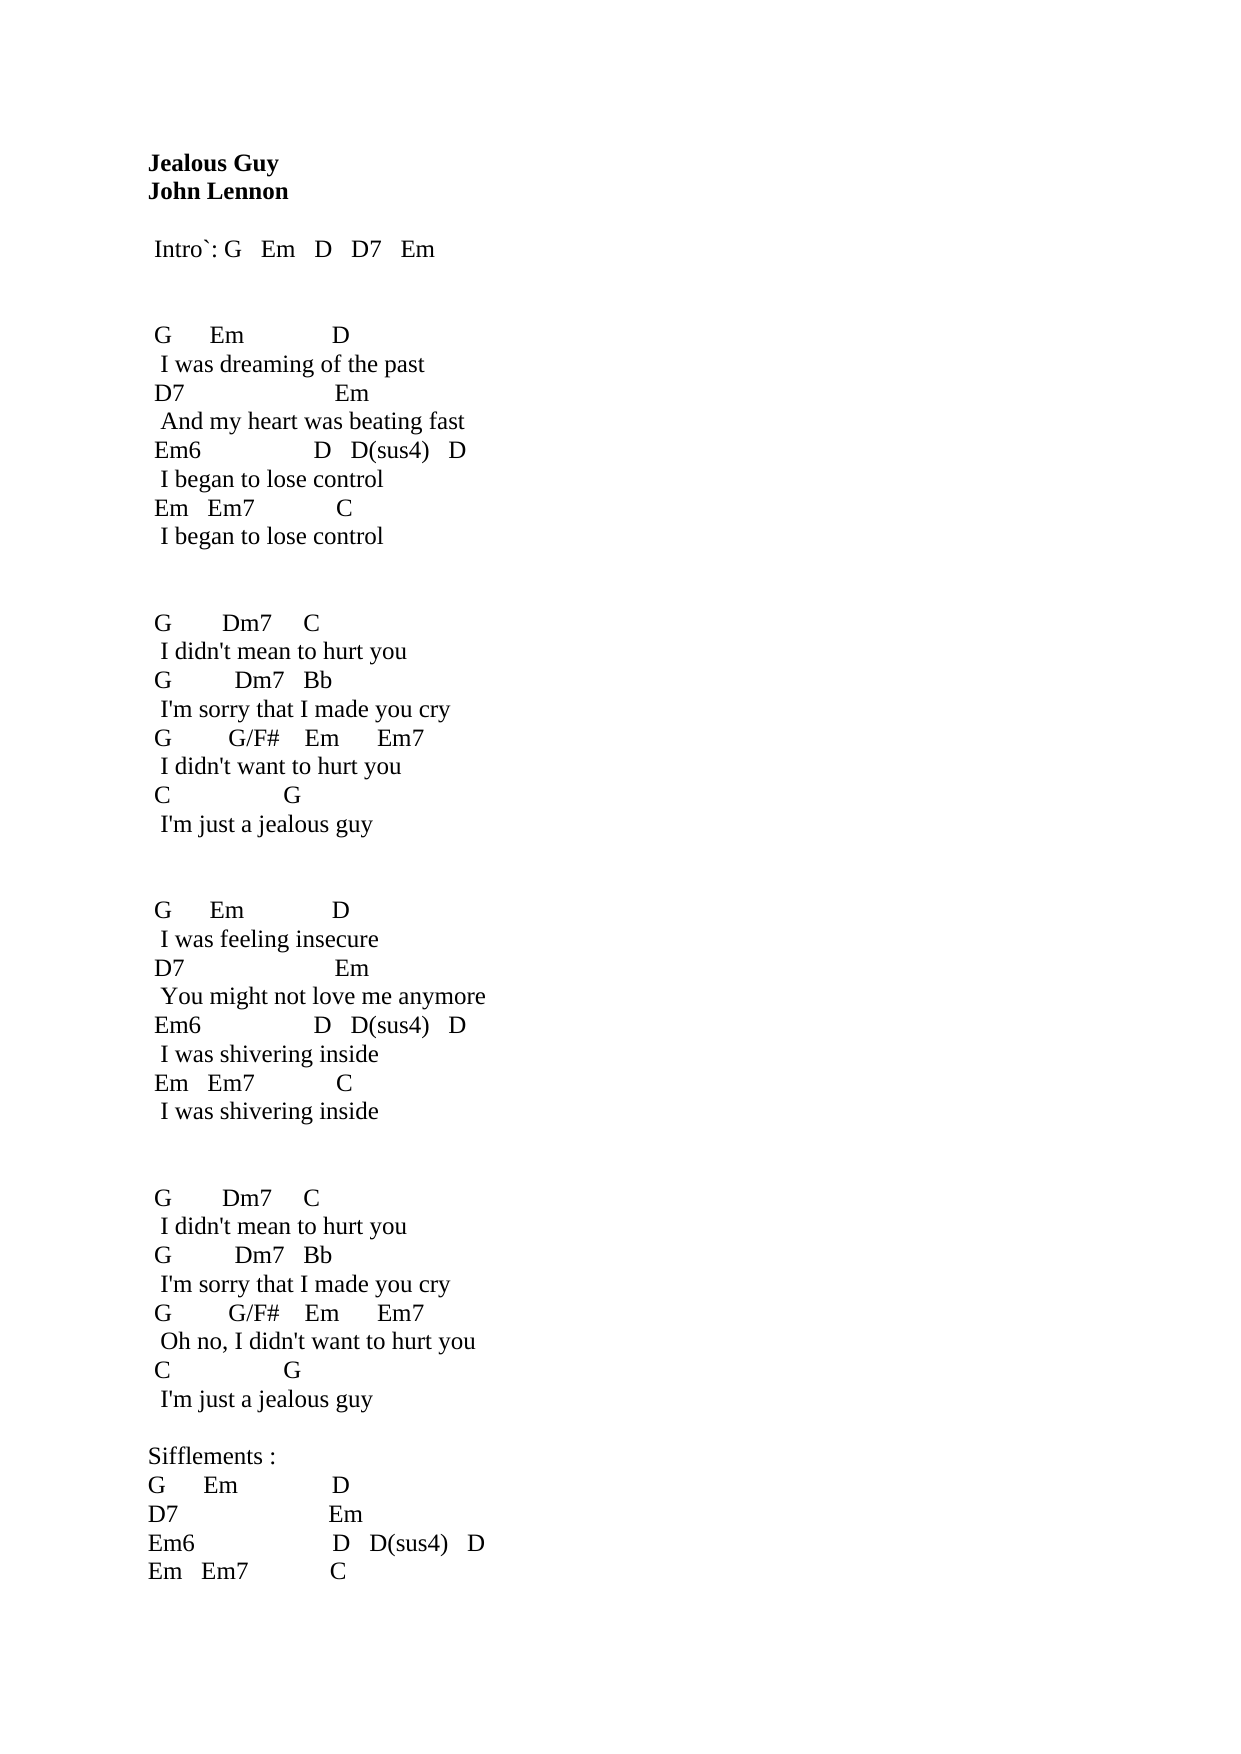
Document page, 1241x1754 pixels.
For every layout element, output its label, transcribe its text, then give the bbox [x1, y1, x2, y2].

text You might not love me anymore [148, 981, 1093, 1010]
text Em6 D D(sus4) D [148, 1528, 1093, 1556]
text Sifflements : [148, 1441, 1093, 1470]
text C G [148, 780, 1093, 809]
text G Em D [148, 895, 1093, 924]
text D7 Em [148, 953, 1093, 981]
text G Em D [148, 320, 1093, 349]
text I didn't mean to hurt you [148, 636, 1093, 665]
text John Lennon [148, 176, 1093, 205]
text Intro`: G Em D D7 Em [148, 234, 1093, 263]
text Oh no, I didn't want to hurt you [148, 1326, 1093, 1355]
text Em Em7 C [148, 1556, 1093, 1585]
text And my heart was beating fast [148, 406, 1093, 435]
text Em Em7 C [148, 493, 1093, 521]
text G Em D [148, 1470, 1093, 1499]
text I'm sorry that I made you cry [148, 694, 1093, 723]
text Em Em7 C [148, 1068, 1093, 1096]
text Em6 D D(sus4) D [148, 435, 1093, 464]
text I didn't mean to hurt you [148, 1211, 1093, 1240]
text I began to lose control [148, 521, 1093, 550]
text D7 Em [148, 1499, 1093, 1528]
text I was shivering inside [148, 1039, 1093, 1068]
text I was dreaming of the past [148, 349, 1093, 378]
text Jealous Guy [148, 148, 1093, 176]
text C G [148, 1355, 1093, 1384]
text I began to lose control [148, 464, 1093, 493]
text G G/F# Em Em7 [148, 723, 1093, 751]
text I'm just a jealous guy [148, 809, 1093, 838]
text I was feeling insecure [148, 924, 1093, 953]
text D7 Em [148, 378, 1093, 406]
text G Dm7 Bb [148, 665, 1093, 694]
text I didn't want to hurt you [148, 751, 1093, 780]
text I was shivering inside [148, 1096, 1093, 1125]
text I'm just a jealous guy [148, 1384, 1093, 1413]
text I'm sorry that I made you cry [148, 1269, 1093, 1298]
text G Dm7 C [148, 1183, 1093, 1211]
text G Dm7 C [148, 608, 1093, 636]
text G G/F# Em Em7 [148, 1298, 1093, 1326]
text Em6 D D(sus4) D [148, 1010, 1093, 1039]
text G Dm7 Bb [148, 1240, 1093, 1269]
